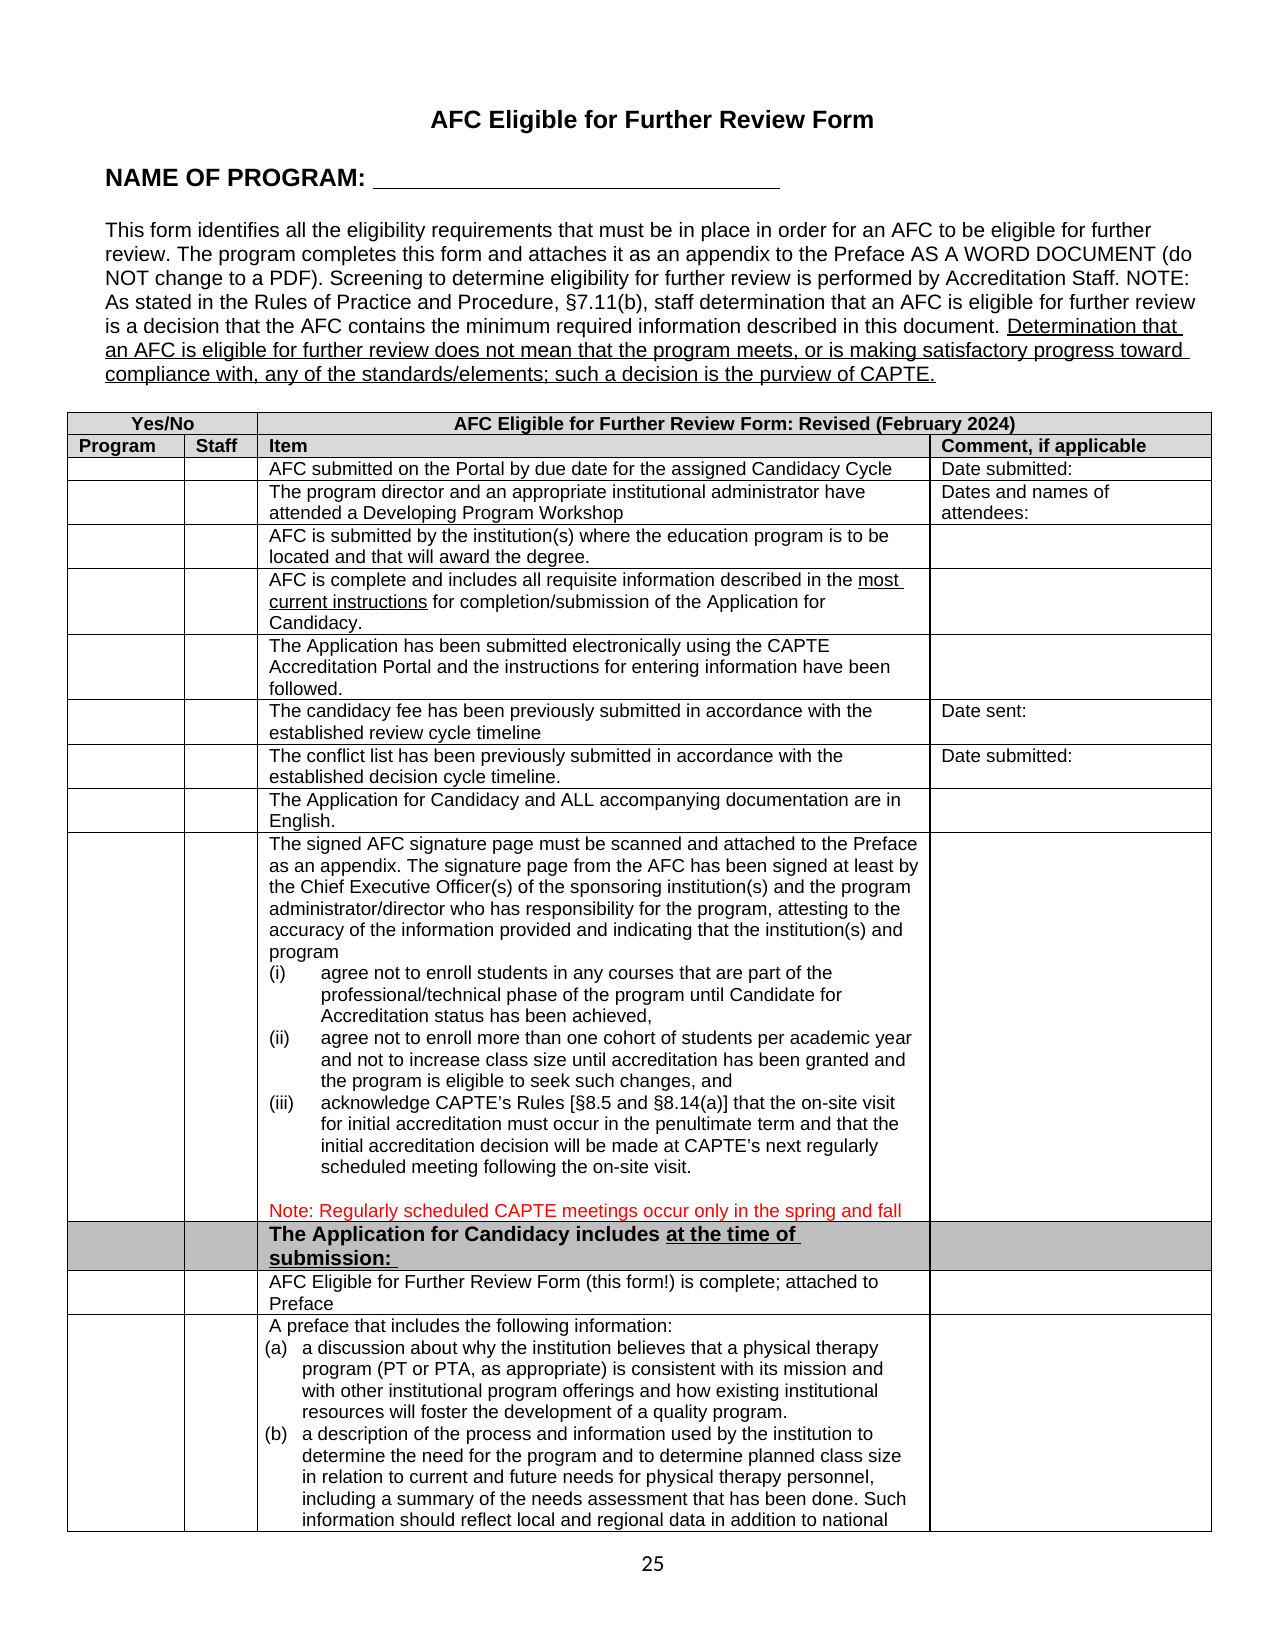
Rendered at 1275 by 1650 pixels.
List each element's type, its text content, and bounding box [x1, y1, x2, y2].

table_cell [68, 700, 184, 743]
table_cell [931, 525, 1211, 568]
table_cell Program [68, 435, 184, 457]
table_cell Item [258, 435, 929, 457]
table_cell [931, 833, 1211, 1221]
table_header Yes/No [68, 413, 257, 434]
table_header AFC Eligible for Further Review Form: Revised (February 2024) [258, 413, 1211, 434]
table_cell Dates and names of attendees: [931, 481, 1211, 524]
table_cell [68, 1222, 184, 1270]
table_cell The Application for Candidacy and ALL accompanying documentation are in English. [258, 789, 929, 832]
table_cell [185, 700, 257, 743]
table_cell [68, 745, 184, 788]
table_cell [68, 789, 184, 832]
table_cell Comment, if applicable [931, 435, 1211, 457]
table_cell [185, 745, 257, 788]
table_cell [185, 458, 257, 479]
table_cell [185, 525, 257, 568]
table_cell [931, 635, 1211, 699]
table_cell [68, 1315, 184, 1531]
table_cell [185, 481, 257, 524]
table_cell Date sent: [931, 700, 1211, 743]
table_cell [68, 833, 184, 1221]
table_cell Date submitted: [931, 458, 1211, 479]
table_cell [68, 525, 184, 568]
table_cell [185, 833, 257, 1221]
table_cell [68, 1271, 184, 1314]
table_cell AFC Eligible for Further Review Form (this form!) is complete; attached to Preface [258, 1271, 929, 1314]
table_cell [185, 1315, 257, 1531]
table_cell [931, 789, 1211, 832]
table_cell Date submitted: [931, 745, 1211, 788]
table_cell [68, 635, 184, 699]
text This form identifies all the eligibility requirements that must be in place in order for an AFC to be eligible for further review. The program completes this form and attaches it as an appendix to the Preface AS A WORD DOCUMENT (do NOT change to a PDF). Screening to determine eligibility for further review is performed by Accreditation Staff. NOTE: As stated in the Rules of Practice and Procedure, §7.11(b), staff determination that an AFC is eligible for further review is a decision that the AFC contains the minimum required information described in this document. Determination that an AFC is eligible for further review does not mean that the program meets, or is making satisfactory progress toward compliance with, any of the standards/elements; such a decision is the purview of CAPTE. [105, 218, 1200, 385]
table_cell [931, 569, 1211, 633]
table_cell The Application for Candidacy includes at the time of submission: [258, 1222, 929, 1270]
table_cell The Application has been submitted electronically using the CAPTE Accreditation Portal and the instructions for entering information have been followed. [258, 635, 929, 699]
table_cell The signed AFC signature page must be scanned and attached to the Preface as an appendix. The signature page from the AFC has been signed at least by the Chief Executive Officer(s) of the sponsoring institution(s) and the program administrator/director who has responsibility for the program, attesting to the accuracy of the information provided and indicating that the institution(s) and program (i) agree not to enroll students in any courses that are part of the professional/technical phase of the program until Candidate for Accreditation status has been achieved, (ii) agree not to enroll more than one cohort of students per academic year and not to increase class size until accreditation has been granted and the program is eligible to seek such changes, and (iii) acknowledge CAPTE’s Rules [§8.5 and §8.14(a)] that the on-site visit for initial accreditation must occur in the penultimate term and that the initial accreditation decision will be made at CAPTE’s next regularly scheduled meeting following the on-site visit. Note: Regularly scheduled CAPTE meetings occur only in the spring and fall [258, 833, 929, 1221]
table_cell [185, 1271, 257, 1314]
table_cell The program director and an appropriate institutional administrator have attended a Developing Program Workshop [258, 481, 929, 524]
table_cell The conflict list has been previously submitted in accordance with the established decision cycle timeline. [258, 745, 929, 788]
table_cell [258, 1315, 929, 1531]
table_cell [68, 569, 184, 633]
table_cell [68, 481, 184, 524]
table_cell AFC is complete and includes all requisite information described in the most current instructions for completion/submission of the Application for Candidacy. [258, 569, 929, 633]
text NAME OF PROGRAM: [105, 162, 1200, 191]
table_cell AFC submitted on the Portal by due date for the assigned Candidacy Cycle [258, 458, 929, 479]
text AFC Eligible for Further Review Form [105, 105, 1200, 134]
table_cell AFC is submitted by the institution(s) where the education program is to be located and that will award the degree. [258, 525, 929, 568]
table_cell Staff [185, 435, 257, 457]
table_cell [931, 1271, 1211, 1314]
table_cell [185, 569, 257, 633]
table_cell [185, 1222, 257, 1270]
table_cell [185, 789, 257, 832]
table_cell [931, 1222, 1211, 1270]
table_cell The candidacy fee has been previously submitted in accordance with the established review cycle timeline [258, 700, 929, 743]
table_cell [931, 1315, 1211, 1531]
table_cell [68, 458, 184, 479]
table_cell [185, 635, 257, 699]
